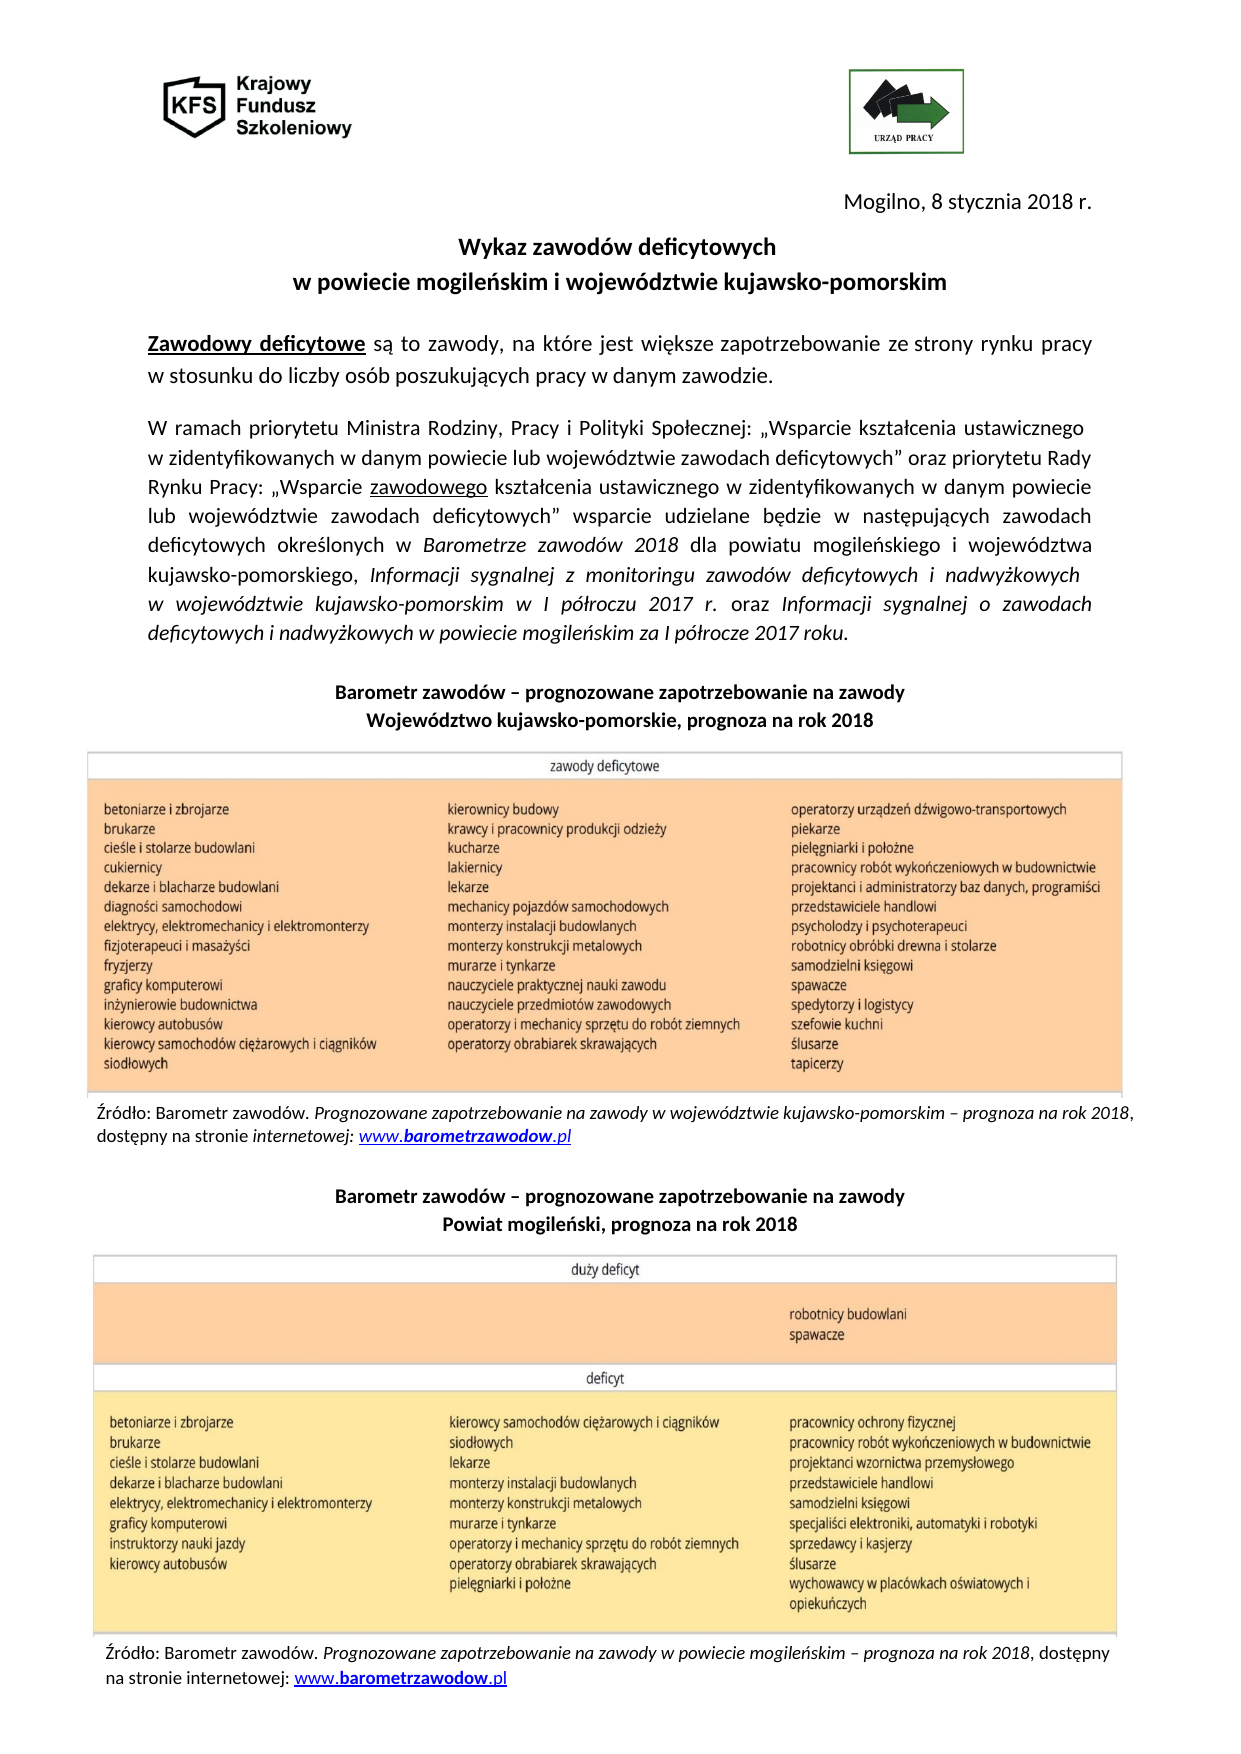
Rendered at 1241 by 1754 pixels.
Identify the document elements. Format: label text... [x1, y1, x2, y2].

text Wykaz zawodów deficytowych w powiecie mogileńskim i województwie kujawsko-pomorskim [148, 231, 1093, 297]
text Źródło: Barometr zawodów. Prognozowane zapotrzebowanie na zawody w województwie kujawsko-pomorskim – prognoza na rok 2018, dostępny na stronie internetowej: www.barometrzawodow.pl [97, 1101, 1145, 1147]
picture [77, 747, 1133, 1098]
text Powiat mogileński, prognoza na rok 2018 [148, 1211, 1093, 1236]
picture [848, 68, 965, 155]
text Barometr zawodów – prognozowane zapotrzebowanie na zawody [148, 679, 1093, 705]
picture [91, 1251, 1120, 1637]
text Mogilno, 8 stycznia 2018 r. [148, 187, 1093, 215]
text Źródło: Barometr zawodów. Prognozowane zapotrzebowanie na zawody w powiecie mogileńskim – prognoza na rok 2018, dostępny na stronie internetowej: www.barometrzawodow.pl [105, 1641, 1122, 1689]
text Zawodowy deficytowe są to zawody, na które jest większe zapotrzebowanie ze strony rynku pracy w stosunku do liczby osób poszukujących pracy w danym zawodzie. [148, 329, 1093, 389]
text W ramach priorytetu Ministra Rodziny, Pracy i Polityki Społecznej: „Wsparcie kształcenia ustawicznego w zidentyfikowanych w danym powiecie lub województwie zawodach deficytowych” oraz priorytetu Rady Rynku Pracy: „Wsparcie zawodowego kształcenia ustawicznego w zidentyfikowanych w danym powiecie lub województwie zawodach deficytowych” wsparcie udzielane będzie w następujących zawodach deficytowych określonych w Barometrze zawodów 2018 dla powiatu mogileńskiego i województwa kujawsko-pomorskiego, Informacji sygnalnej z monitoringu zawodów deficytowych i nadwyżkowych w województwie kujawsko-pomorskim w I półroczu 2017 r. oraz Informacji sygnalnej o zawodach deficytowych i nadwyżkowych w powiecie mogileńskim za I półrocze 2017 roku. [148, 414, 1093, 646]
picture [147, 59, 368, 155]
text Barometr zawodów – prognozowane zapotrzebowanie na zawody [148, 1183, 1093, 1208]
text Województwo kujawsko-pomorskie, prognoza na rok 2018 [148, 707, 1093, 733]
